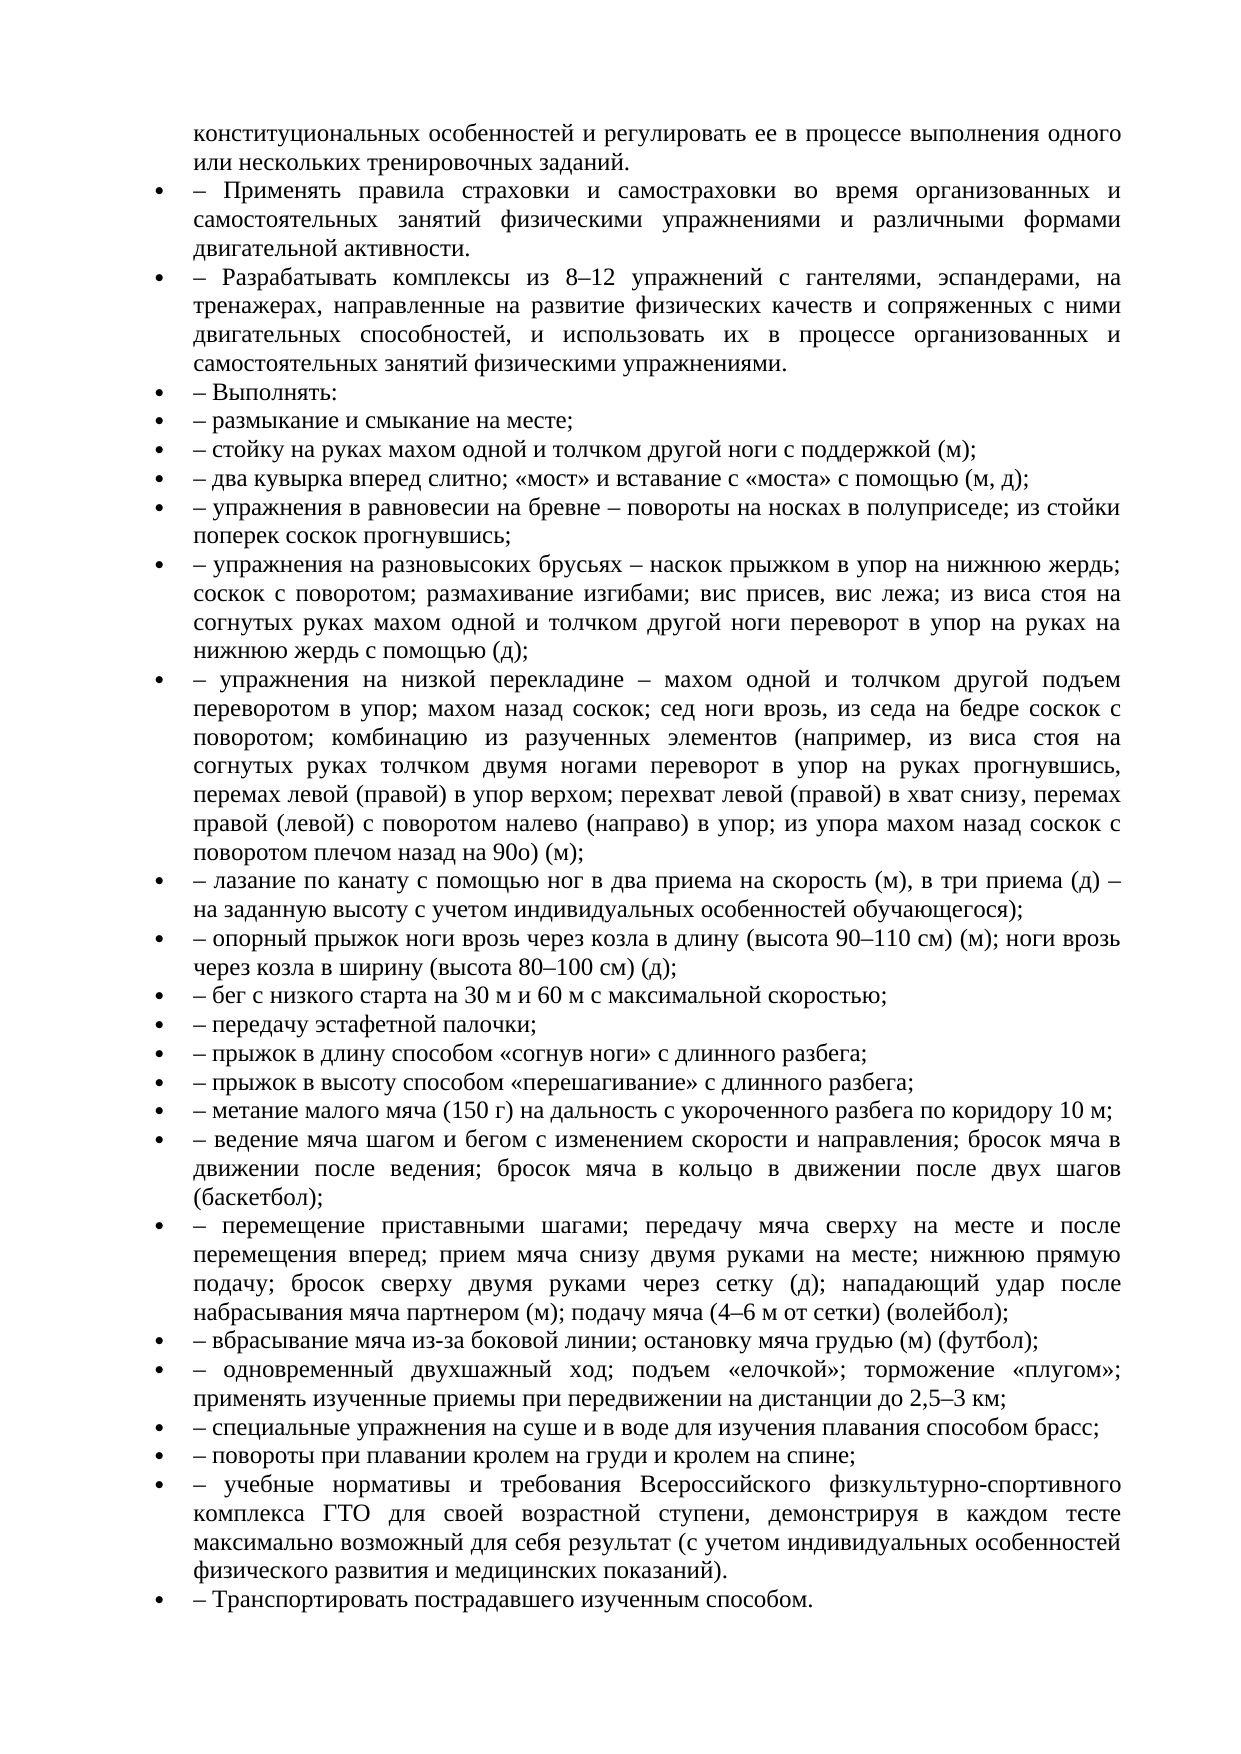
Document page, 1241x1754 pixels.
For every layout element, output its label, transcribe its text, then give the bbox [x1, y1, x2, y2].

list – одновременный двухшажный ход; подъем «елочкой»; торможение «плугом»; применять изученные приемы при передвижении на дистанции до 2,5–3 км; [156, 1354, 1122, 1412]
list – бег с низкого старта на 30 м и 60 м с максимальной скоростью; [156, 981, 1122, 1009]
list – Выполнять: [156, 377, 1122, 406]
list – опорный прыжок ноги врозь через козла в длину (высота 90–110 см) (м); ноги врозь через козла в ширину (высота 80–100 см) (д); [156, 923, 1122, 981]
list – вбрасывание мяча из-за боковой линии; остановку мяча грудью (м) (футбол); [156, 1326, 1122, 1354]
list – перемещение приставными шагами; передачу мяча сверху на месте и после перемещения вперед; прием мяча снизу двумя руками на месте; нижнюю прямую подачу; бросок сверху двумя руками через сетку (д); нападающий удар после набрасывания мяча партнером (м); подачу мяча (4–6 м от сетки) (волейбол); [156, 1211, 1122, 1326]
list – прыжок в высоту способом «перешагивание» с длинного разбега; [156, 1067, 1122, 1096]
list – Транспортировать пострадавшего изученным способом. [156, 1584, 1122, 1613]
list – Применять правила страховки и самостраховки во время организованных и самостоятельных занятий физическими упражнениями и различными формами двигательной активности. [156, 176, 1122, 262]
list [156, 118, 1122, 176]
list – метание малого мяча (150 г) на дальность с укороченного разбега по коридору 10 м; [156, 1096, 1122, 1124]
list – прыжок в длину способом «согнув ноги» с длинного разбега; [156, 1038, 1122, 1067]
list – лазание по канату с помощью ног в два приема на скорость (м), в три приема (д) – на заданную высоту с учетом индивидуальных особенностей обучающегося); [156, 866, 1122, 923]
list – ведение мяча шагом и бегом с изменением скорости и направления; бросок мяча в движении после ведения; бросок мяча в кольцо в движении после двух шагов (баскетбол); [156, 1124, 1122, 1211]
list – размыкание и смыкание на месте; [156, 406, 1122, 434]
list – упражнения в равновесии на бревне – повороты на носках в полуприседе; из стойки поперек соскок прогнувшись; [156, 492, 1122, 549]
list – повороты при плавании кролем на груди и кролем на спине; [156, 1441, 1122, 1469]
list – стойку на руках махом одной и толчком другой ноги с поддержкой (м); [156, 434, 1122, 463]
list – специальные упражнения на суше и в воде для изучения плавания способом брасс; [156, 1412, 1122, 1441]
list – упражнения на низкой перекладине – махом одной и толчком другой подъем переворотом в упор; махом назад соскок; сед ноги врозь, из седа на бедре соскок с поворотом; комбинацию из разученных элементов (например, из виса стоя на согнутых руках толчком двумя ногами переворот в упор на руках прогнувшись, перемах левой (правой) в упор верхом; перехват левой (правой) в хват снизу, перемах правой (левой) с поворотом налево (направо) в упор; из упора махом назад соскок с поворотом плечом назад на 90о) (м); [156, 664, 1122, 866]
list – два кувырка вперед слитно; «мост» и вставание с «моста» с помощью (м, д); [156, 463, 1122, 492]
list – передачу эстафетной палочки; [156, 1009, 1122, 1038]
list – упражнения на разновысоких брусьях – наскок прыжком в упор на нижнюю жердь; соскок с поворотом; размахивание изгибами; вис присев, вис лежа; из виса стоя на согнутых руках махом одной и толчком другой ноги переворот в упор на руках на нижнюю жердь с помощью (д); [156, 549, 1122, 664]
list – Разрабатывать комплексы из 8–12 упражнений с гантелями, эспандерами, на тренажерах, направленные на развитие физических качеств и сопряженных с ними двигательных способностей, и использовать их в процессе организованных и самостоятельных занятий физическими упражнениями. [156, 262, 1122, 377]
list – учебные нормативы и требования Всероссийского физкультурно-спортивного комплекса ГТО для своей возрастной ступени, демонстрируя в каждом тесте максимально возможный для себя результат (с учетом индивидуальных особенностей физического развития и медицинских показаний). [156, 1469, 1122, 1584]
